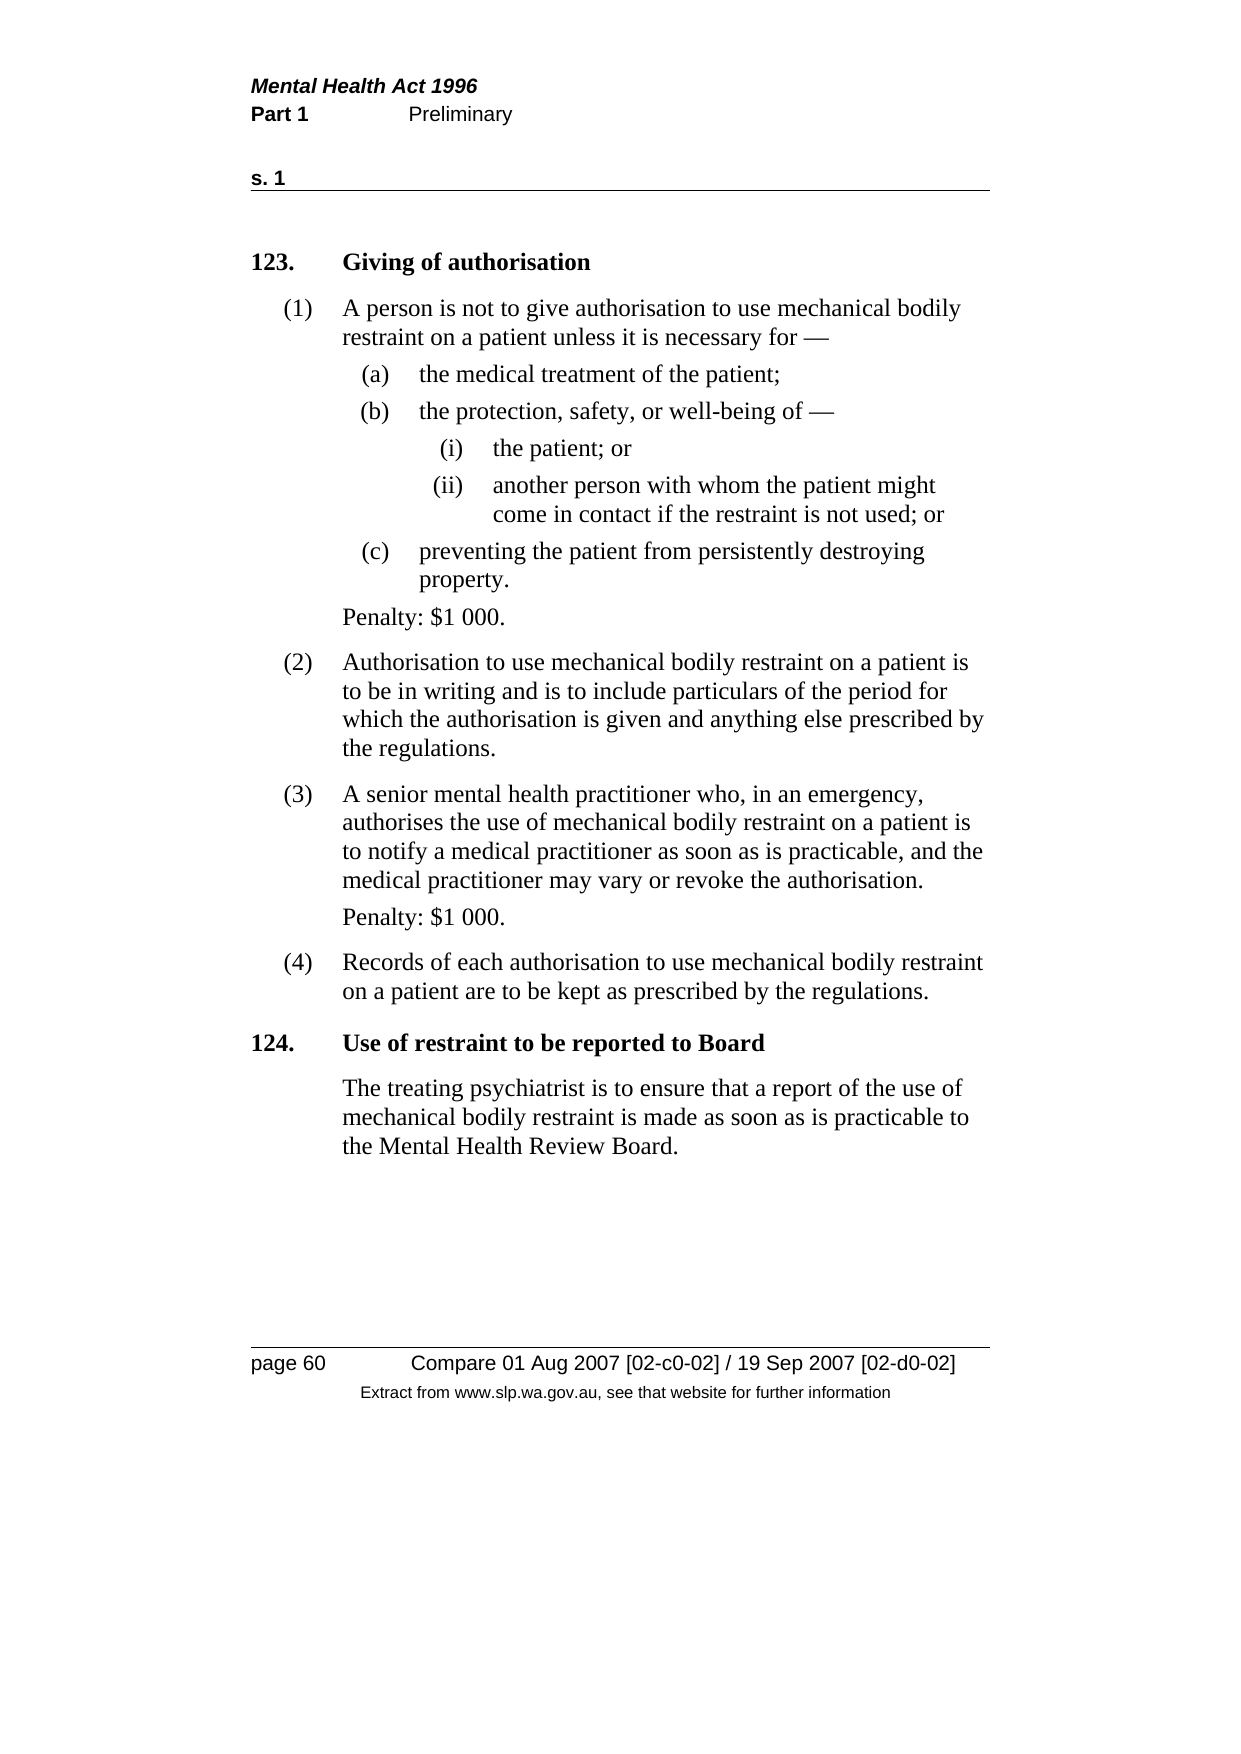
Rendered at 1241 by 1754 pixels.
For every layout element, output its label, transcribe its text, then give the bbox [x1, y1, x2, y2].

text Penalty: $1 000. [251, 602, 990, 630]
text (c) preventing the patient from persistently destroying property. [251, 536, 990, 593]
text (3) A senior mental health practitioner who, in an emergency, authorises the use of mechanical bodily restraint on a patient is to notify a medical practitioner as soon as is practicable, and the medical practitioner may vary or revoke the authorisation. [251, 779, 990, 894]
subtitle 123. Giving of authorisation [251, 247, 990, 276]
text The treating psychiatrist is to ensure that a report of the use of mechanical bodily restraint is made as soon as is practicable to the Mental Health Review Board. [251, 1073, 990, 1159]
text Penalty: $1 000. [251, 902, 990, 931]
text (b) the protection, safety, or well-being of — [251, 396, 990, 424]
text (1) A person is not to give authorisation to use mechanical bodily restraint on a patient unless it is necessary for — [251, 293, 990, 350]
text (4) Records of each authorisation to use mechanical bodily restraint on a patient are to be kept as prescribed by the regulations. [251, 947, 990, 1005]
subtitle 124. Use of restraint to be reported to Board [251, 1028, 990, 1057]
text (ii) another person with whom the patient might come in contact if the restraint is not used; or [251, 470, 990, 527]
text (a) the medical treatment of the patient; [251, 359, 990, 387]
text (2) Authorisation to use mechanical bodily restraint on a patient is to be in writing and is to include particulars of the period for which the authorisation is given and anything else prescribed by the regulations. [251, 647, 990, 762]
text (i) the patient; or [251, 433, 990, 462]
